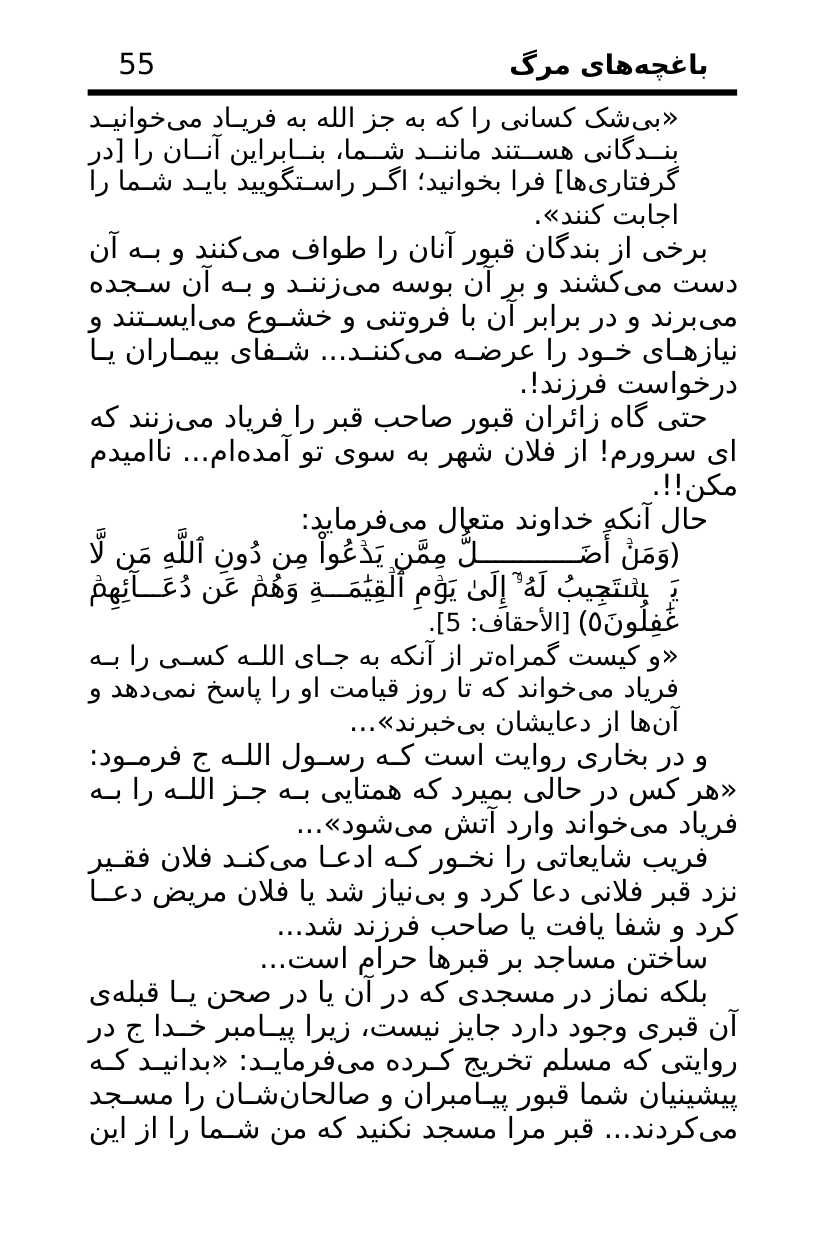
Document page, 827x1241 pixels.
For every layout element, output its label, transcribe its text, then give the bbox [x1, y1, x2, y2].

text ﴿وَمَنۡ أَضَلُّ مِمَّن يَدۡعُواْ مِن دُونِ ٱللَّهِ مَن لَّا يَسۡتَجِيبُ لَهُۥٓ إِلَىٰ يَوۡمِ ٱلۡقِيَٰمَةِ وَهُمۡ عَن دُعَآئِهِمۡ غَٰفِلُونَ٥﴾ [الأحقاف: 5]. [89, 537, 679, 638]
text حال آنکه خداوند متعال می‌فرماید: [89, 503, 738, 537]
text «و کیست گمراه‌تر از آنکه به جای الله کسی را به فریاد می‌خواند که تا روز قیامت او را پاسخ نمی‌دهد و آن‌ها از دعایشان بی‌خبرند»... [89, 638, 679, 738]
text و در بخاری روایت است که رسول الله ج فرمود: «هر کس در حالی بمیرد که همتایی به جز الله را به فریاد می‌خواند وارد آتش می‌شود»... [89, 738, 738, 840]
text فریب شایعاتی را نخور که ادعا می‌کند فلان فقیر نزد قبر فلانی دعا کرد و بی‌نیاز شد یا فلان مریض دعا کرد و شفا یافت یا صاحب فرزند شد... [89, 840, 738, 942]
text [89, 976, 738, 1146]
text ساختن مساجد بر قبرها حرام است... [89, 942, 738, 976]
text برخی از بندگان قبور آنان را طواف می‌کنند و به آن دست می‌کشند و بر آن بوسه می‌زنند و به آن سجده می‌برند و در برابر آن با فروتنی و خشوع می‌ایستند و نیازهای خود را عرضه می‌کنند... شفای بیماران یا درخواست فرزند!. [89, 231, 738, 401]
text «بی‌شک کسانی را که به جز الله به فریاد می‌خوانید بندگانی هستند مانند شما، بنابراین آنان را [در گرفتاری‌ها] فرا بخوانید؛ اگر راستگویید باید شما را اجابت کنند». [89, 100, 679, 231]
text حتی گاه زائران قبور صاحب قبر را فریاد می‌زنند که ای سرورم! از فلان شهر به سوی تو آمده‌ام... ناامیدم مکن!!. [89, 401, 738, 503]
